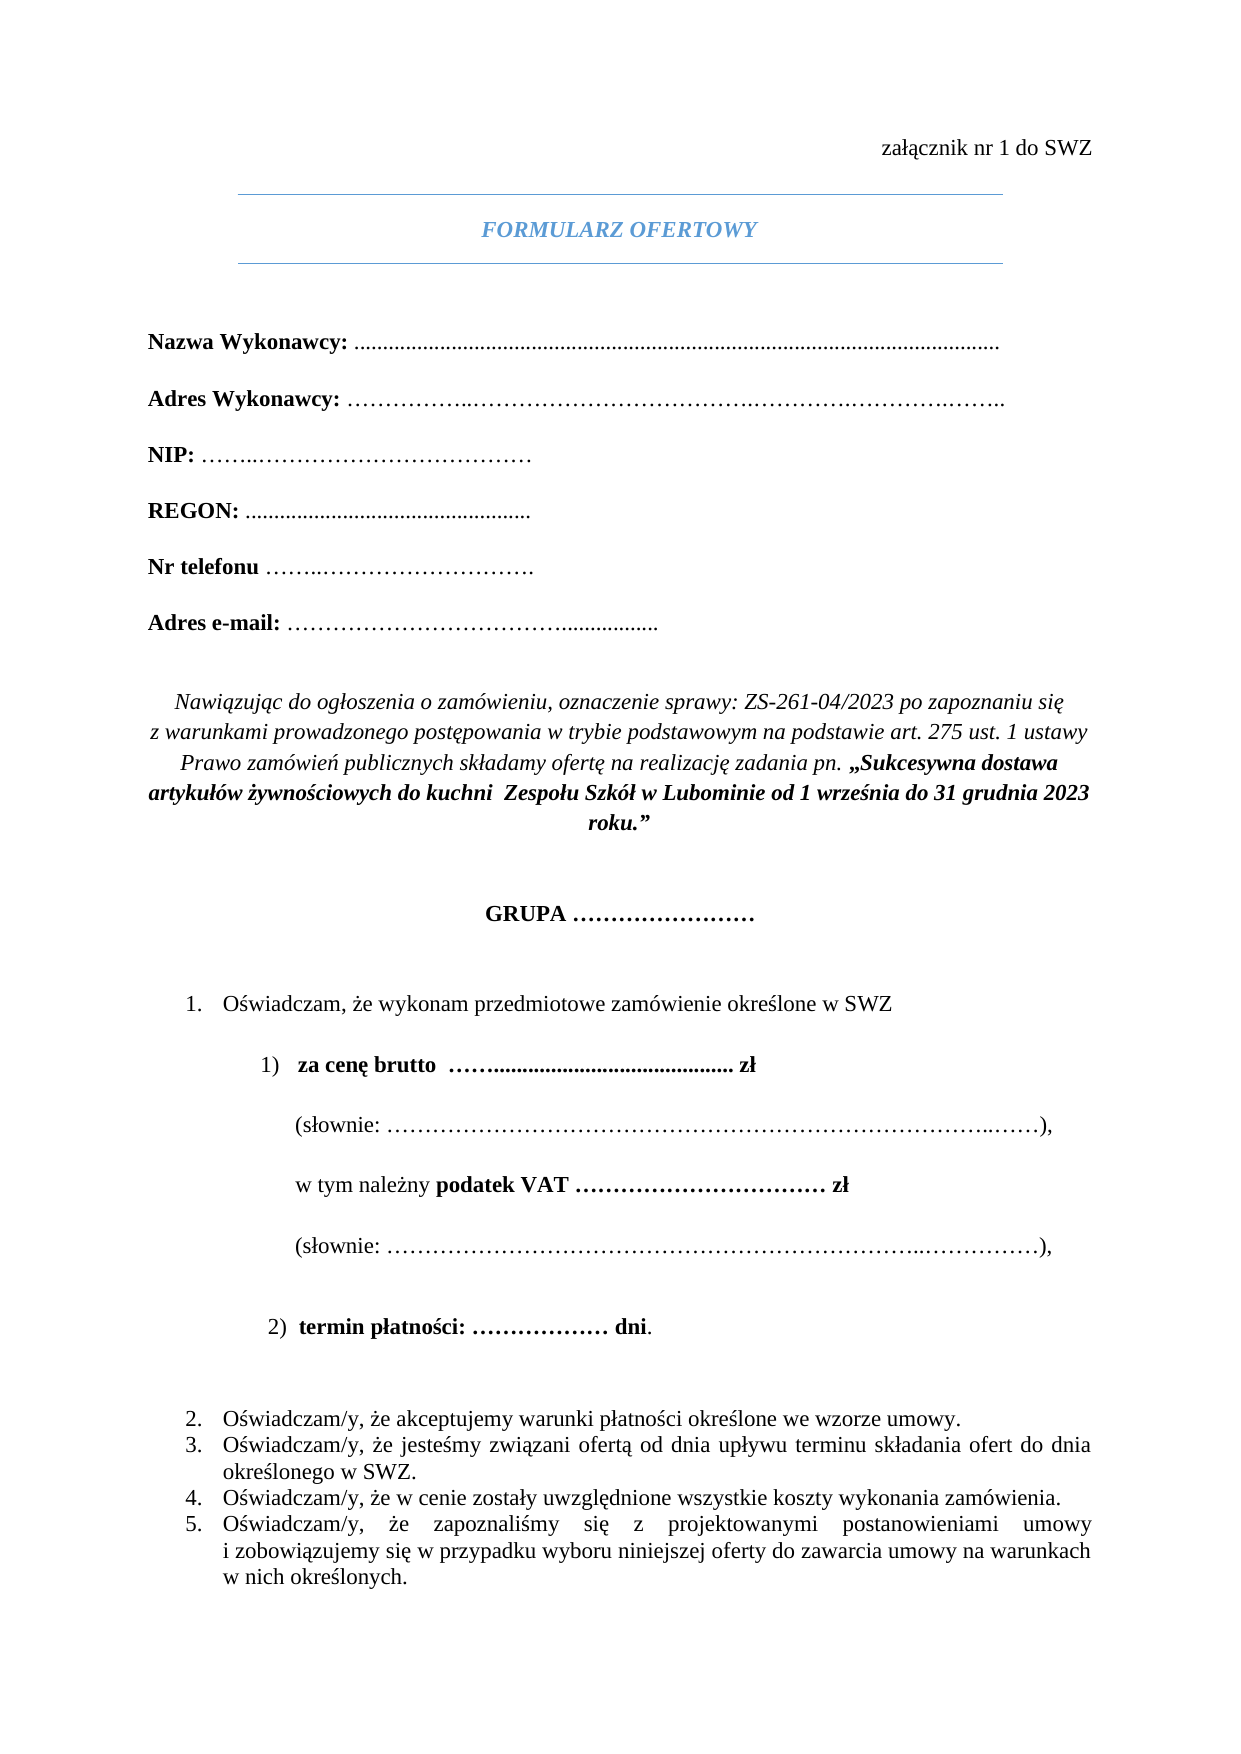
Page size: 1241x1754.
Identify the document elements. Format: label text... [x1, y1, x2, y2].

text Nr telefonu ……..………………………. [148, 553, 1093, 579]
list za cenę brutto …….......................................... zł [260, 1051, 1093, 1077]
text GRUPA …………………… [148, 899, 1093, 926]
text Adres e-mail: ………………………………................. [148, 609, 1093, 636]
list Oświadczam/y, że zapoznaliśmy się z projektowanymi postanowieniami umowy i zobowiązujemy się w przypadku wyboru niniejszej oferty do zawarcia umowy na warunkach w nich określonych. [185, 1510, 1093, 1589]
text REGON: .................................................. [148, 497, 1093, 523]
text 2) termin płatności: ……………… dni. [148, 1313, 1093, 1340]
text Nawiązując do ogłoszenia o zamówieniu, oznaczenie sprawy: ZS-261-04/2023 po zapoznaniu się z warunkami prowadzonego postępowania w trybie podstawowym na podstawie art. 275 ust. 1 ustawy Prawo zamówień publicznych składamy ofertę na realizację zadania pn. „Sukcesywna dostawa artykułów żywnościowych do kuchni Zespołu Szkół w Lubominie od 1 września do 31 grudnia 2023 roku.” [148, 688, 1093, 835]
text NIP: ……..……………………………… [148, 441, 1093, 467]
text FORMULARZ OFERTOWY [237, 195, 1003, 264]
list Oświadczam/y, że akceptujemy warunki płatności określone we wzorze umowy. [185, 1405, 1093, 1431]
list Oświadczam/y, że jesteśmy związani ofertą od dnia upływu terminu składania ofert do dnia określonego w SWZ. [185, 1431, 1093, 1484]
list Oświadczam, że wykonam przedmiotowe zamówienie określone w SWZ [185, 990, 1093, 1017]
text Nazwa Wykonawcy: ................................................................................................................. [148, 328, 1093, 355]
text w tym należny podatek VAT …………………………… zł [192, 1171, 1093, 1198]
text (słownie: ……………………………………………………………………..……), [192, 1111, 1093, 1137]
list Oświadczam/y, że w cenie zostały uwzględnione wszystkie koszty wykonania zamówienia. [185, 1484, 1093, 1510]
text Adres Wykonawcy: ……………..……………………………….………….………….…….. [148, 384, 1093, 411]
text (słownie: ……………………………………………………………..……………), [192, 1232, 1093, 1258]
text załącznik nr 1 do SWZ [148, 134, 1093, 160]
